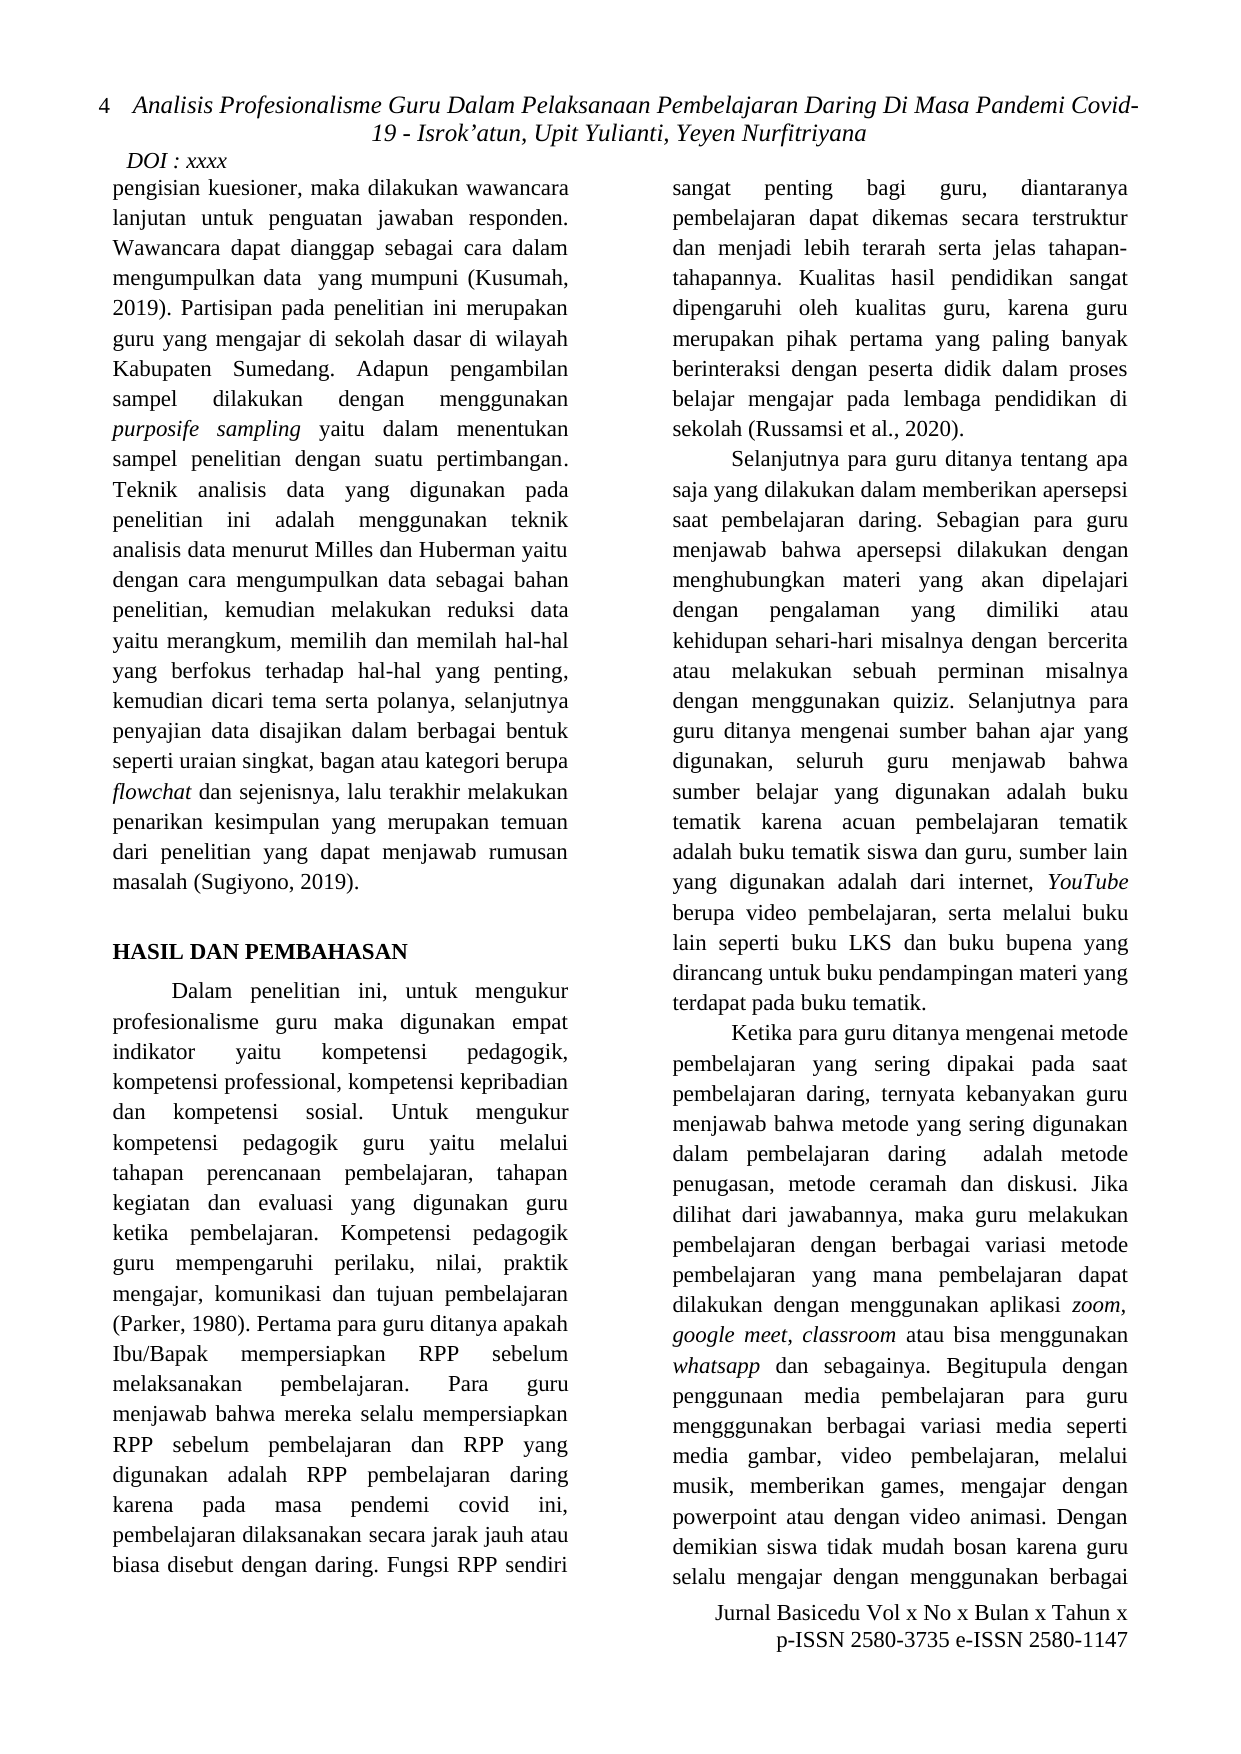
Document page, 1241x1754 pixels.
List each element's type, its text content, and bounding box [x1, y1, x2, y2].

text Dalam penelitian ini, untuk mengukur profesionalisme guru maka digunakan empat indikator yaitu kompetensi pedagogik, kompetensi professional, kompetensi kepribadian dan kompetensi sosial. Untuk mengukur kompetensi pedagogik guru yaitu melalui tahapan perencanaan pembelajaran, tahapan kegiatan dan evaluasi yang digunakan guru ketika pembelajaran. Kompetensi pedagogik guru mempengaruhi perilaku, nilai, praktik mengajar, komunikasi dan tujuan pembelajaran (Parker, 1980). Pertama para guru ditanya apakah Ibu/Bapak mempersiapkan RPP sebelum melaksanakan pembelajaran. Para guru menjawab bahwa mereka selalu mempersiapkan RPP sebelum pembelajaran dan RPP yang digunakan adalah RPP pembelajaran daring karena pada masa pendemi covid ini, pembelajaran dilaksanakan secara jarak jauh atau biasa disebut dengan daring. Fungsi RPP sendiri sangat penting bagi guru, diantaranya pembelajaran dapat dikemas secara terstruktur dan menjadi lebih terarah serta jelas tahapan-tahapannya. Kualitas hasil pendidikan sangat dipengaruhi oleh kualitas guru, karena guru merupakan pihak pertama yang paling banyak berinteraksi dengan peserta didik dalam proses belajar mengajar pada lembaga pendidikan di sekolah (Russamsi et al., 2020). [112, 978, 568, 1578]
text Selanjutnya para guru ditanya tentang apa saja yang dilakukan dalam memberikan apersepsi saat pembelajaran daring. Sebagian para guru menjawab bahwa apersepsi dilakukan dengan menghubungkan materi yang akan dipelajari dengan pengalaman yang dimiliki atau kehidupan sehari-hari misalnya dengan bercerita atau melakukan sebuah perminan misalnya dengan menggunakan quiziz. Selanjutnya para guru ditanya mengenai sumber bahan ajar yang digunakan, seluruh guru menjawab bahwa sumber belajar yang digunakan adalah buku tematik karena acuan pembelajaran tematik adalah buku tematik siswa dan guru, sumber lain yang digunakan adalah dari internet, YouTube berupa video pembelajaran, serta melalui buku lain seperti buku LKS dan buku bupena yang dirancang untuk buku pendampingan materi yang terdapat pada buku tematik. [672, 446, 1128, 1016]
subtitle HASIL DAN PEMBAHASAN [112, 938, 583, 964]
text Dalam penelitian ini, untuk mengukur profesionalisme guru maka digunakan empat indikator yaitu kompetensi pedagogik, kompetensi professional, kompetensi kepribadian dan kompetensi sosial. Untuk mengukur kompetensi pedagogik guru yaitu melalui tahapan perencanaan pembelajaran, tahapan kegiatan dan evaluasi yang digunakan guru ketika pembelajaran. Kompetensi pedagogik guru mempengaruhi perilaku, nilai, praktik mengajar, komunikasi dan tujuan pembelajaran (Parker, 1980). Pertama para guru ditanya apakah Ibu/Bapak mempersiapkan RPP sebelum melaksanakan pembelajaran. Para guru menjawab bahwa mereka selalu mempersiapkan RPP sebelum pembelajaran dan RPP yang digunakan adalah RPP pembelajaran daring karena pada masa pendemi covid ini, pembelajaran dilaksanakan secara jarak jauh atau biasa disebut dengan daring. Fungsi RPP sendiri sangat penting bagi guru, diantaranya pembelajaran dapat dikemas secara terstruktur dan menjadi lebih terarah serta jelas tahapan-tahapannya. Kualitas hasil pendidikan sangat dipengaruhi oleh kualitas guru, karena guru merupakan pihak pertama yang paling banyak berinteraksi dengan peserta didik dalam proses belajar mengajar pada lembaga pendidikan di sekolah (Russamsi et al., 2020). [672, 173, 1128, 442]
